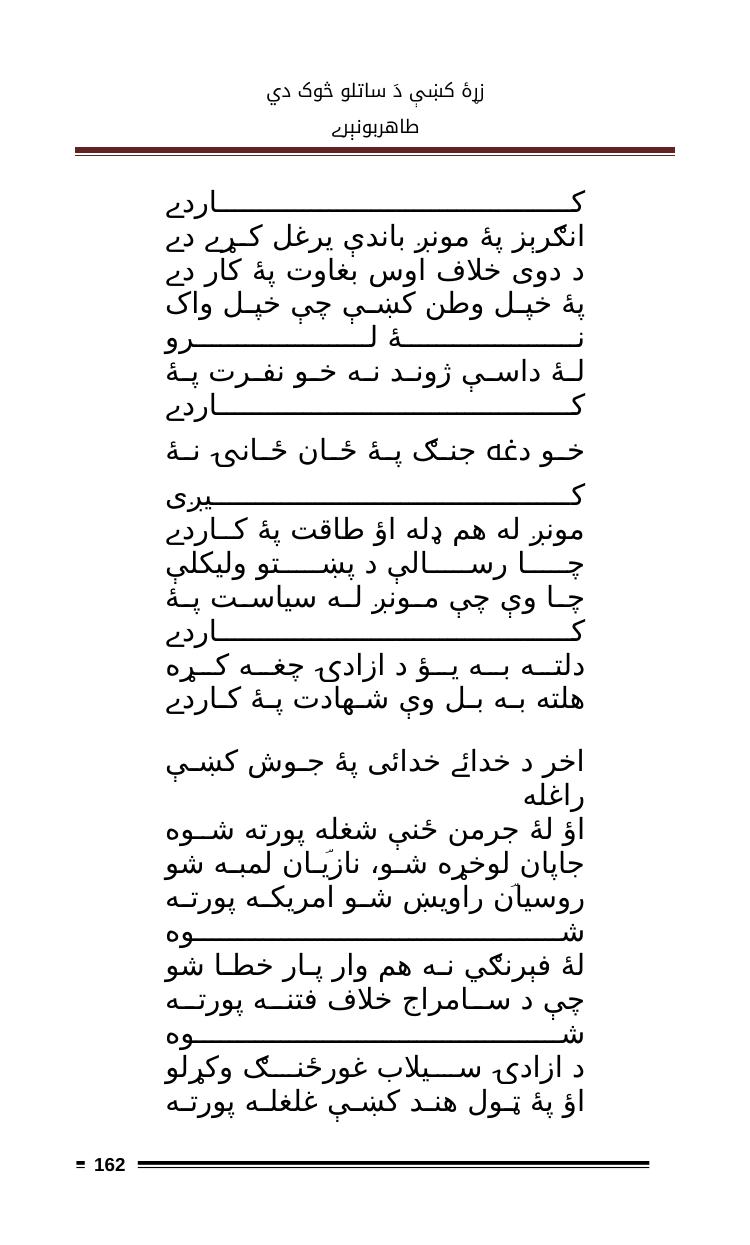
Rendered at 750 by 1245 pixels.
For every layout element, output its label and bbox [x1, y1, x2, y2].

picture [119, 1161, 650, 1169]
text [165, 744, 585, 1118]
text [165, 185, 585, 744]
picture [107, 1161, 122, 1169]
picture [76, 1161, 98, 1169]
